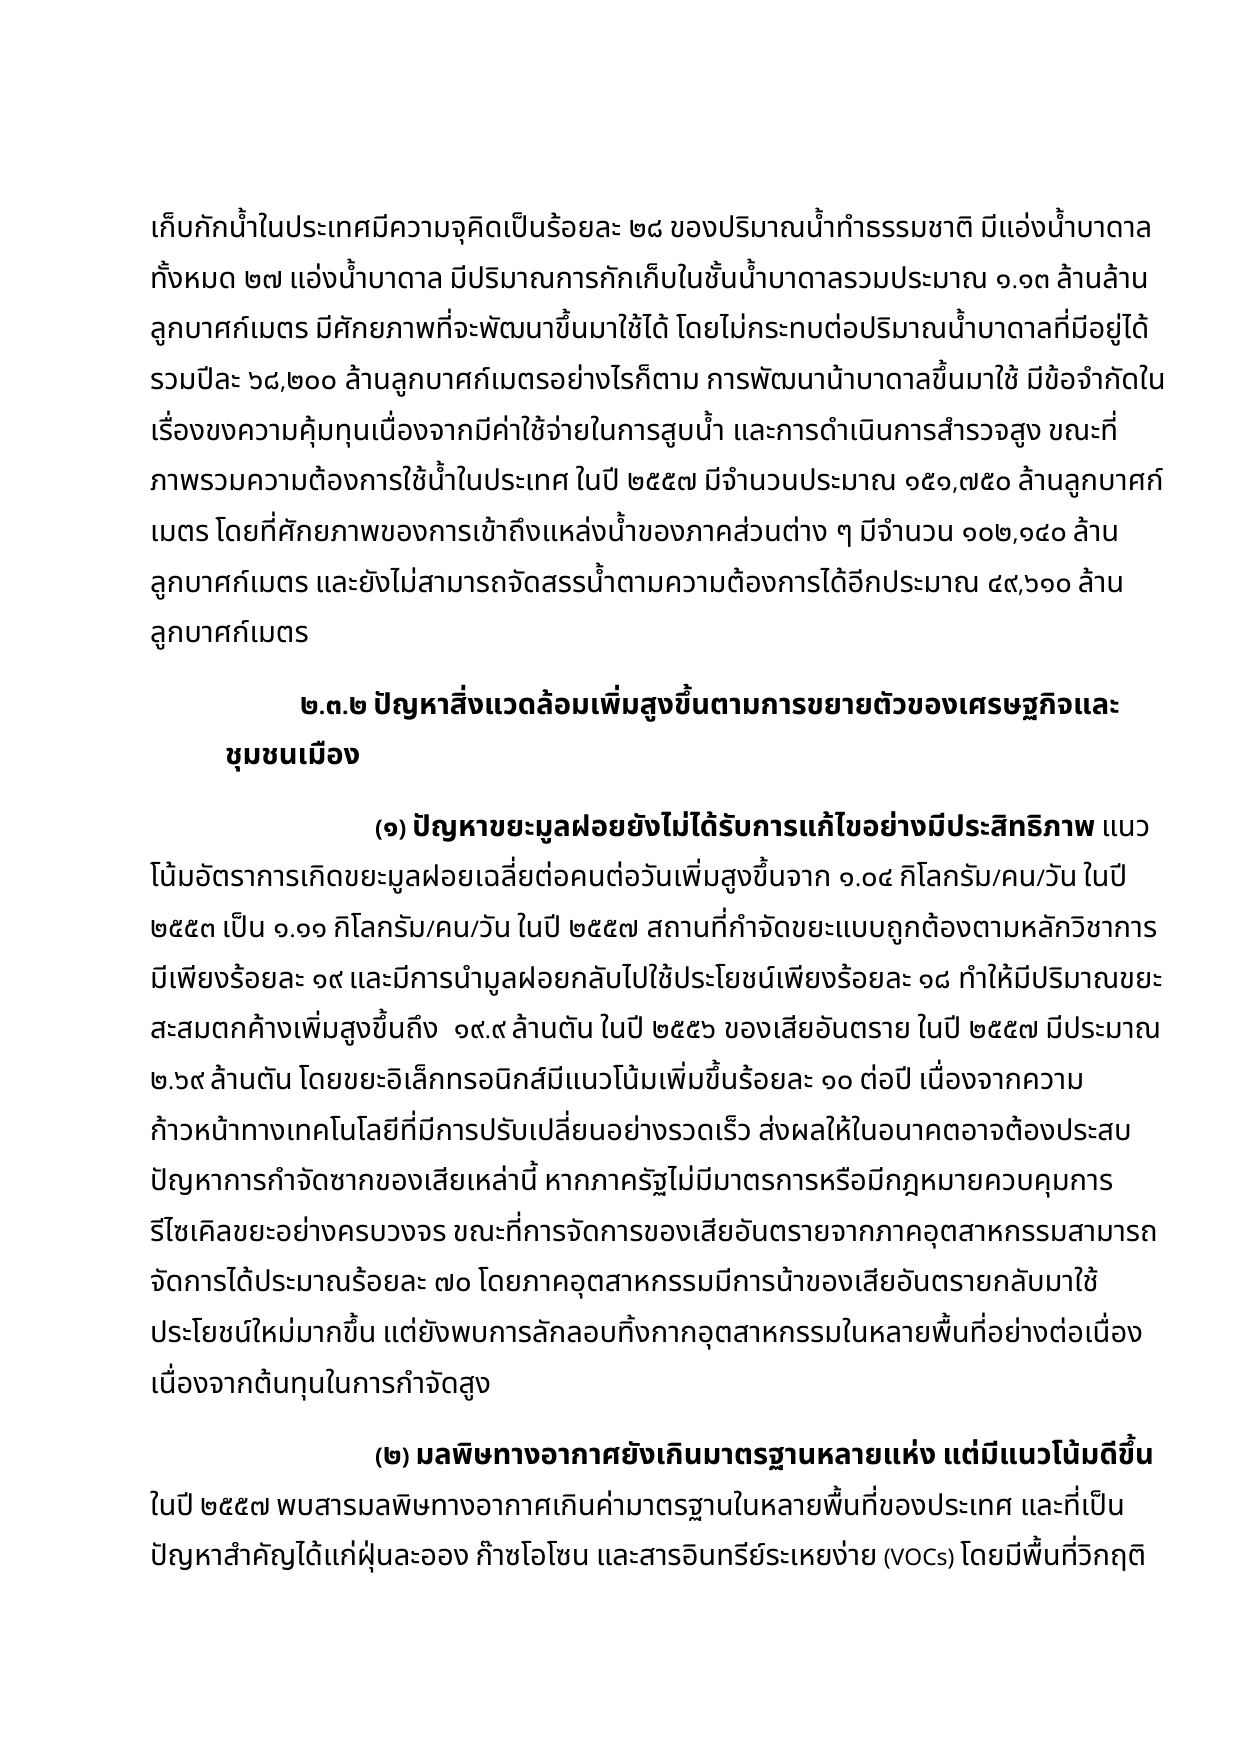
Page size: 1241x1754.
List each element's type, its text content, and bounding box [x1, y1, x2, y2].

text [150, 1434, 1167, 1579]
text ๒.๓.๒ ปัญหาสิ่งแวดล้อมเพิ่มสูงขึ้นตามการขยายตัวของเศรษฐกิจและชุมชนเมือง [225, 683, 1167, 778]
text เก็บกักน้ำในประเทศมีความจุคิดเป็นร้อยละ ๒๘ ของปริมาณน้ำทำธรรมชาติ มีแอ่งน้ำบาดาลทั้งหมด ๒๗ แอ่งน้ำบาดาล มีปริมาณการกักเก็บในชั้นน้ำบาดาลรวมประมาณ ๑.๑๓ ล้านล้านลูกบาศก์เมตร มีศักยภาพที่จะพัฒนาขึ้นมาใช้ได้ โดยไม่กระทบต่อปริมาณน้ำบาดาลที่มีอยู่ได้รวมปีละ ๖๘,๒๐๐ ล้านลูกบาศก์เมตรอย่างไรก็ตาม การพัฒนาน้าบาดาลขึ้นมาใช้ มีข้อจำกัดในเรื่องขงความคุ้มทุนเนื่องจากมีค่าใช้จ่ายในการสูบน้ำ และการดำเนินการสำรวจสูง ขณะที่ภาพรวมความต้องการใช้น้ำในประเทศ ในปี ๒๕๕๗ มีจำนวนประมาณ ๑๕๑,๗๕๐ ล้านลูกบาศก์เมตร โดยที่ศักยภาพของการเข้าถึงแหล่งน้ำของภาคส่วนต่าง ๆ มีจำนวน ๑๐๒,๑๔๐ ล้านลูกบาศก์เมตร และยังไม่สามารถจัดสรรน้ำตามความต้องการได้อีกประมาณ ๔๙,๖๑๐ ล้านลูกบาศก์เมตร [150, 207, 1167, 656]
text (๑) ปัญหาขยะมูลฝอยยังไม่ได้รับการแก้ไขอย่างมีประสิทธิภาพ แนวโน้มอัตราการเกิดขยะมูลฝอยเฉลี่ยต่อคนต่อวันเพิ่มสูงขึ้นจาก ๑.๐๔ กิโลกรัม/คน/วัน ในปี ๒๕๕๓ เป็น ๑.๑๑ กิโลกรัม/คน/วัน ในปี ๒๕๕๗ สถานที่กำจัดขยะแบบถูกต้องตามหลักวิชาการมีเพียงร้อยละ ๑๙ และมีการนำมูลฝอยกลับไปใช้ประโยชน์เพียงร้อยละ ๑๘ ทำให้มีปริมาณขยะสะสมตกค้างเพิ่มสูงขึ้นถึง ๑๙.๙ ล้านตัน ในปี ๒๕๕๖ ของเสียอันตราย ในปี ๒๕๕๗ มีประมาณ ๒.๖๙ ล้านตัน โดยขยะอิเล็กทรอนิกส์มีแนวโน้มเพิ่มขึ้นร้อยละ ๑๐ ต่อปี เนื่องจากความก้าวหน้าทางเทคโนโลยีที่มีการปรับเปลี่ยนอย่างรวดเร็ว ส่งผลให้ในอนาคตอาจต้องประสบปัญหาการกำจัดซากของเสียเหล่านี้ หากภาครัฐไม่มีมาตรการหรือมีกฎหมายควบคุมการรีไซเคิลขยะอย่างครบวงจร ขณะที่การจัดการของเสียอันตรายจากภาคอุตสาหกรรมสามารถจัดการได้ประมาณร้อยละ ๗๐ โดยภาคอุตสาหกรรมมีการน้าของเสียอันตรายกลับมาใช้ประโยชน์ใหม่มากขึ้น แต่ยังพบการลักลอบทิ้งกากอุตสาหกรรมในหลายพื้นที่อย่างต่อเนื่อง เนื่องจากต้นทุนในการกำจัดสูง [150, 805, 1167, 1406]
